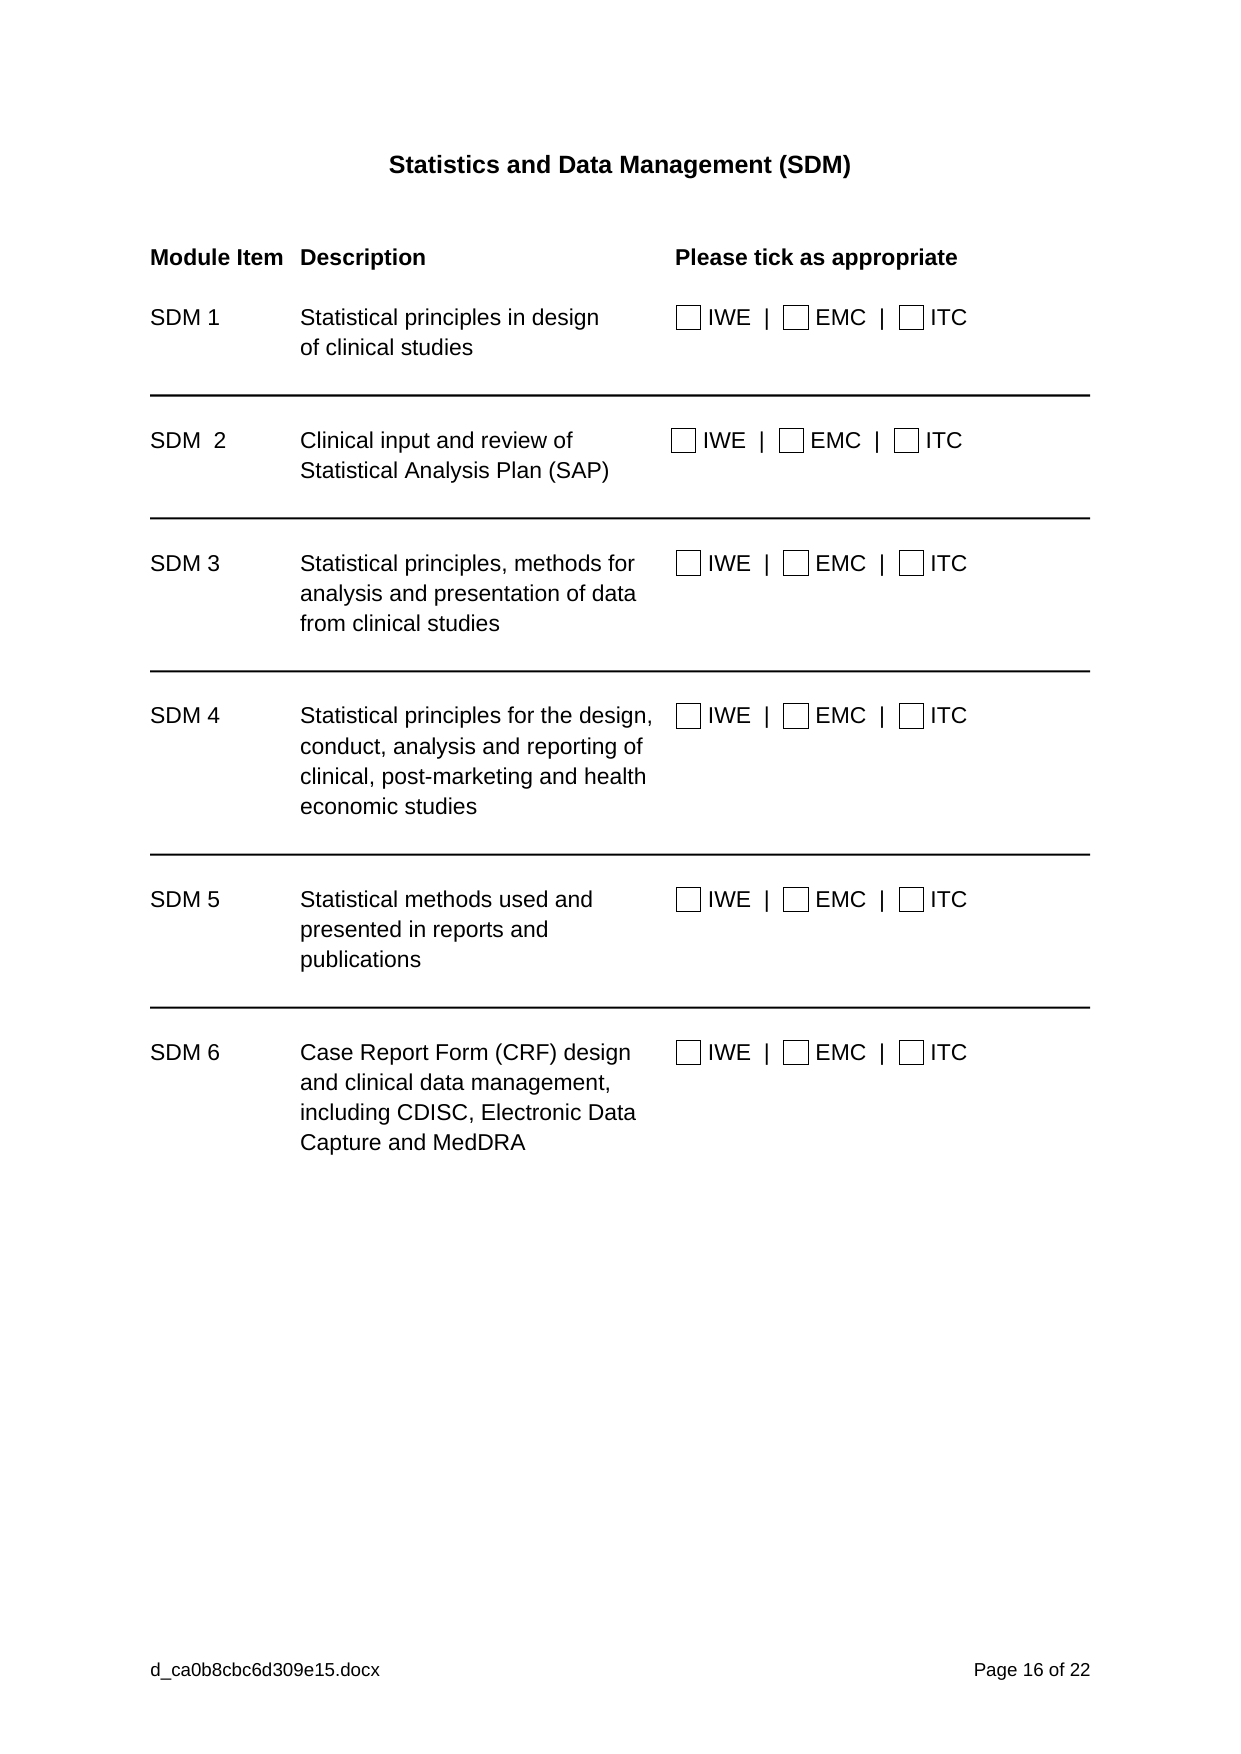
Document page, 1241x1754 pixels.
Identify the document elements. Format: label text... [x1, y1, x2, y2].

text SDM 6 Case Report Form (CRF) design IWE | EMC | ITC [150, 1039, 1090, 1065]
text Statistical Analysis Plan (SAP) [150, 457, 1090, 483]
text and clinical data management, [150, 1069, 1090, 1095]
text SDM 3 Statistical principles, methods for IWE | EMC | ITC [150, 549, 1090, 576]
text SDM 5 Statistical methods used and IWE | EMC | ITC [150, 886, 1090, 912]
text presented in reports and [150, 916, 1090, 942]
text publications [225, 946, 1090, 972]
text Module Item Description Please tick as appropriate [150, 243, 1090, 270]
text SDM 2 Clinical input and review of IWE | EMC | ITC [150, 427, 1090, 453]
text economic studies [150, 793, 1090, 819]
text analysis and presentation of data [150, 580, 1090, 606]
text from clinical studies [150, 610, 1090, 636]
text Statistics and Data Management (SDM) [150, 150, 1090, 179]
text including CDISC, Electronic Data [150, 1099, 1090, 1126]
text of clinical studies [150, 334, 1090, 360]
text Capture and MedDRA [150, 1129, 1090, 1156]
text SDM 4 Statistical principles for the design, IWE | EMC | ITC [150, 702, 1090, 729]
text SDM 1 Statistical principles in design IWE | EMC | ITC [150, 304, 1090, 330]
text conduct, analysis and reporting of [150, 733, 1090, 759]
text clinical, post-marketing and health [150, 763, 1090, 789]
